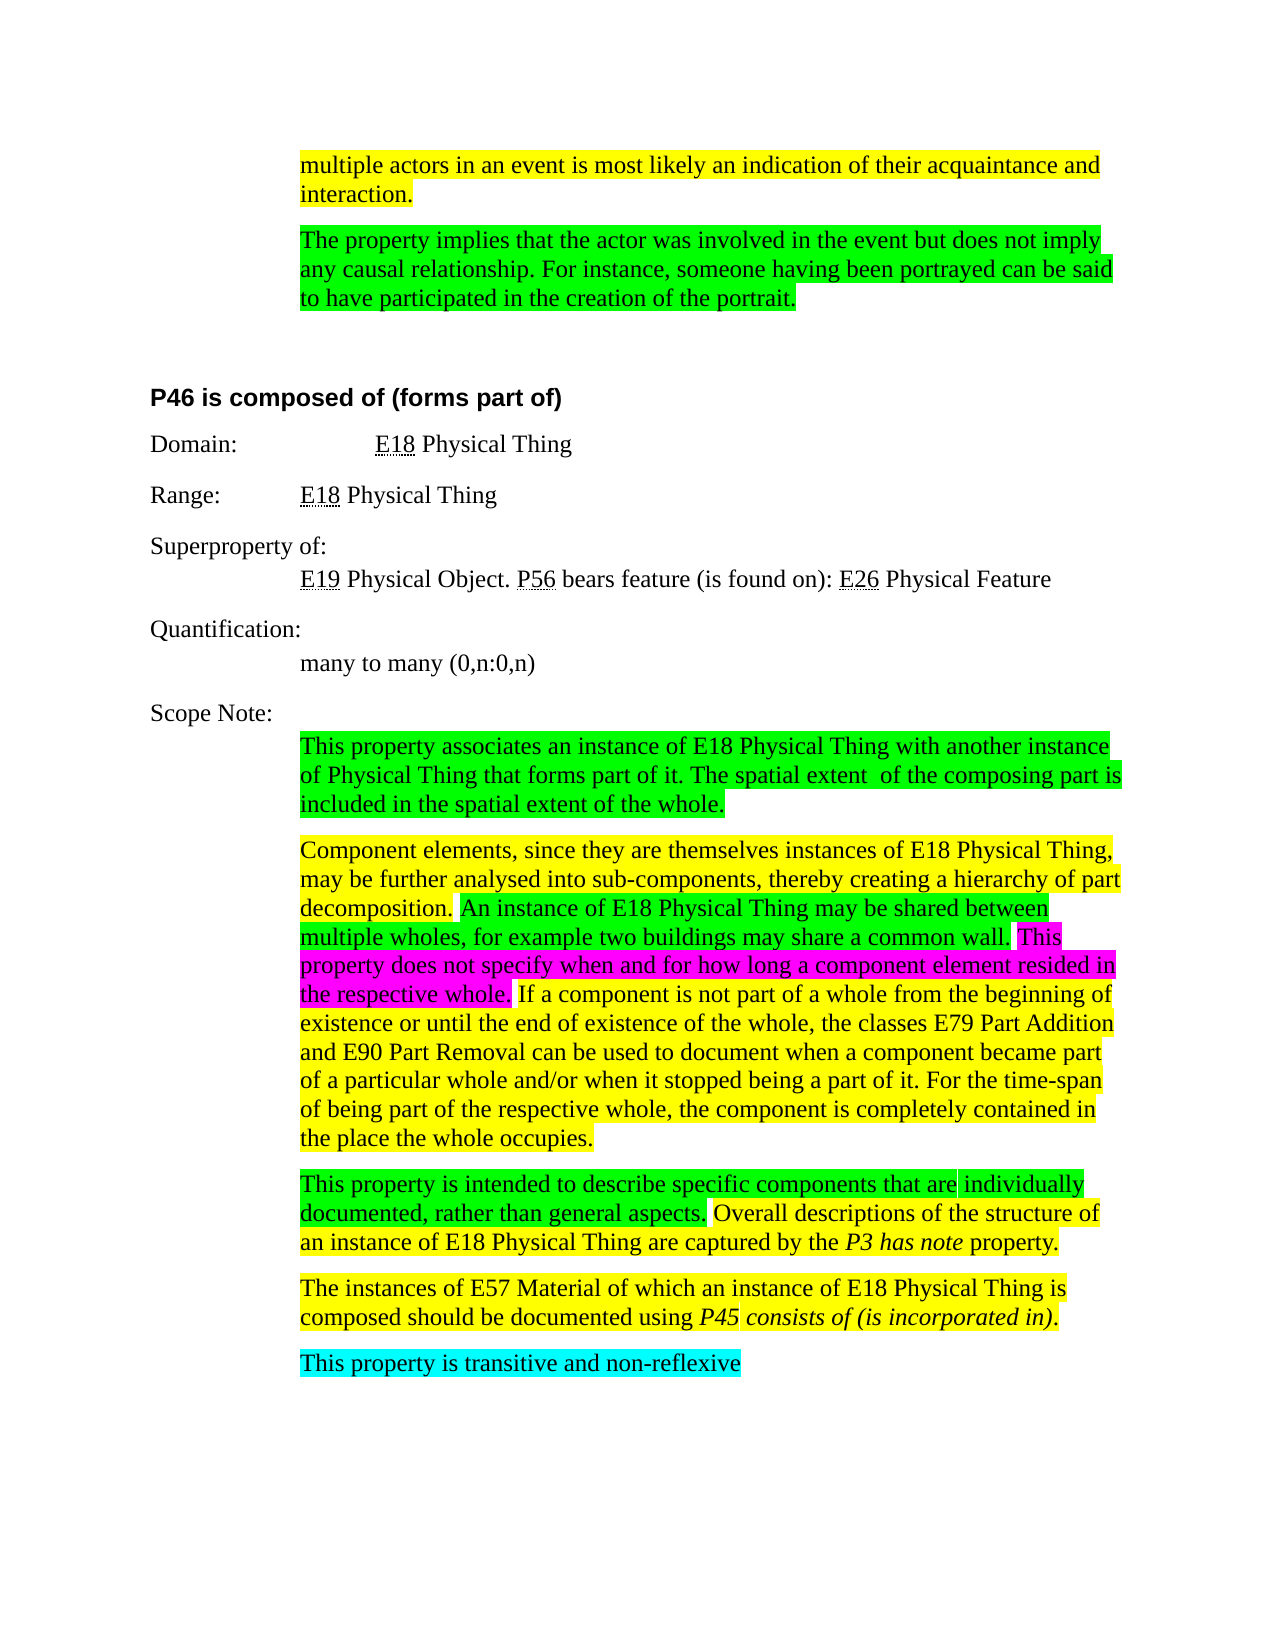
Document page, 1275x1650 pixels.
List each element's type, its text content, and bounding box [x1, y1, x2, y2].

text E19 Physical Object. P56 bears feature (is found on): E26 Physical Feature [300, 564, 1125, 593]
text Superproperty of: [150, 531, 1125, 559]
text Component elements, since they are themselves instances of E18 Physical Thing, may be further analysed into sub-components, thereby creating a hierarchy of part decomposition. An instance of E18 Physical Thing may be shared between multiple wholes, for example two buildings may share a common wall. This property does not specify when and for how long a component element resided in the respective whole. If a component is not part of a whole from the beginning of existence or until the end of existence of the whole, the classes E79 Part Addition and E90 Part Removal can be used to document when a component became part of a particular whole and/or when it stopped being a part of it. For the time-span of being part of the respective whole, the component is completely contained in the place the whole occupies. [594, 835, 1125, 1152]
text This property is transitive and non-reflexive [300, 1348, 1125, 1377]
text many to many (0,n:0,n) [300, 648, 1125, 676]
text Quantification: [150, 614, 1125, 643]
text This property associates an instance of E18 Physical Thing with another instance of Physical Thing that forms part of it. The spatial extent of the composing part is included in the spatial extent of the whole. [725, 731, 1125, 818]
text Domain: E18 Physical Thing [150, 429, 1125, 458]
text The property implies that the actor was involved in the event but does not imply any causal relationship. For instance, someone having been portrayed can be said to have participated in the creation of the portrait. [796, 225, 1125, 311]
text Scope Note: [150, 698, 1125, 727]
text P46 is composed of (forms part of) [150, 383, 1125, 412]
text Range: E18 Physical Thing [150, 480, 1125, 509]
